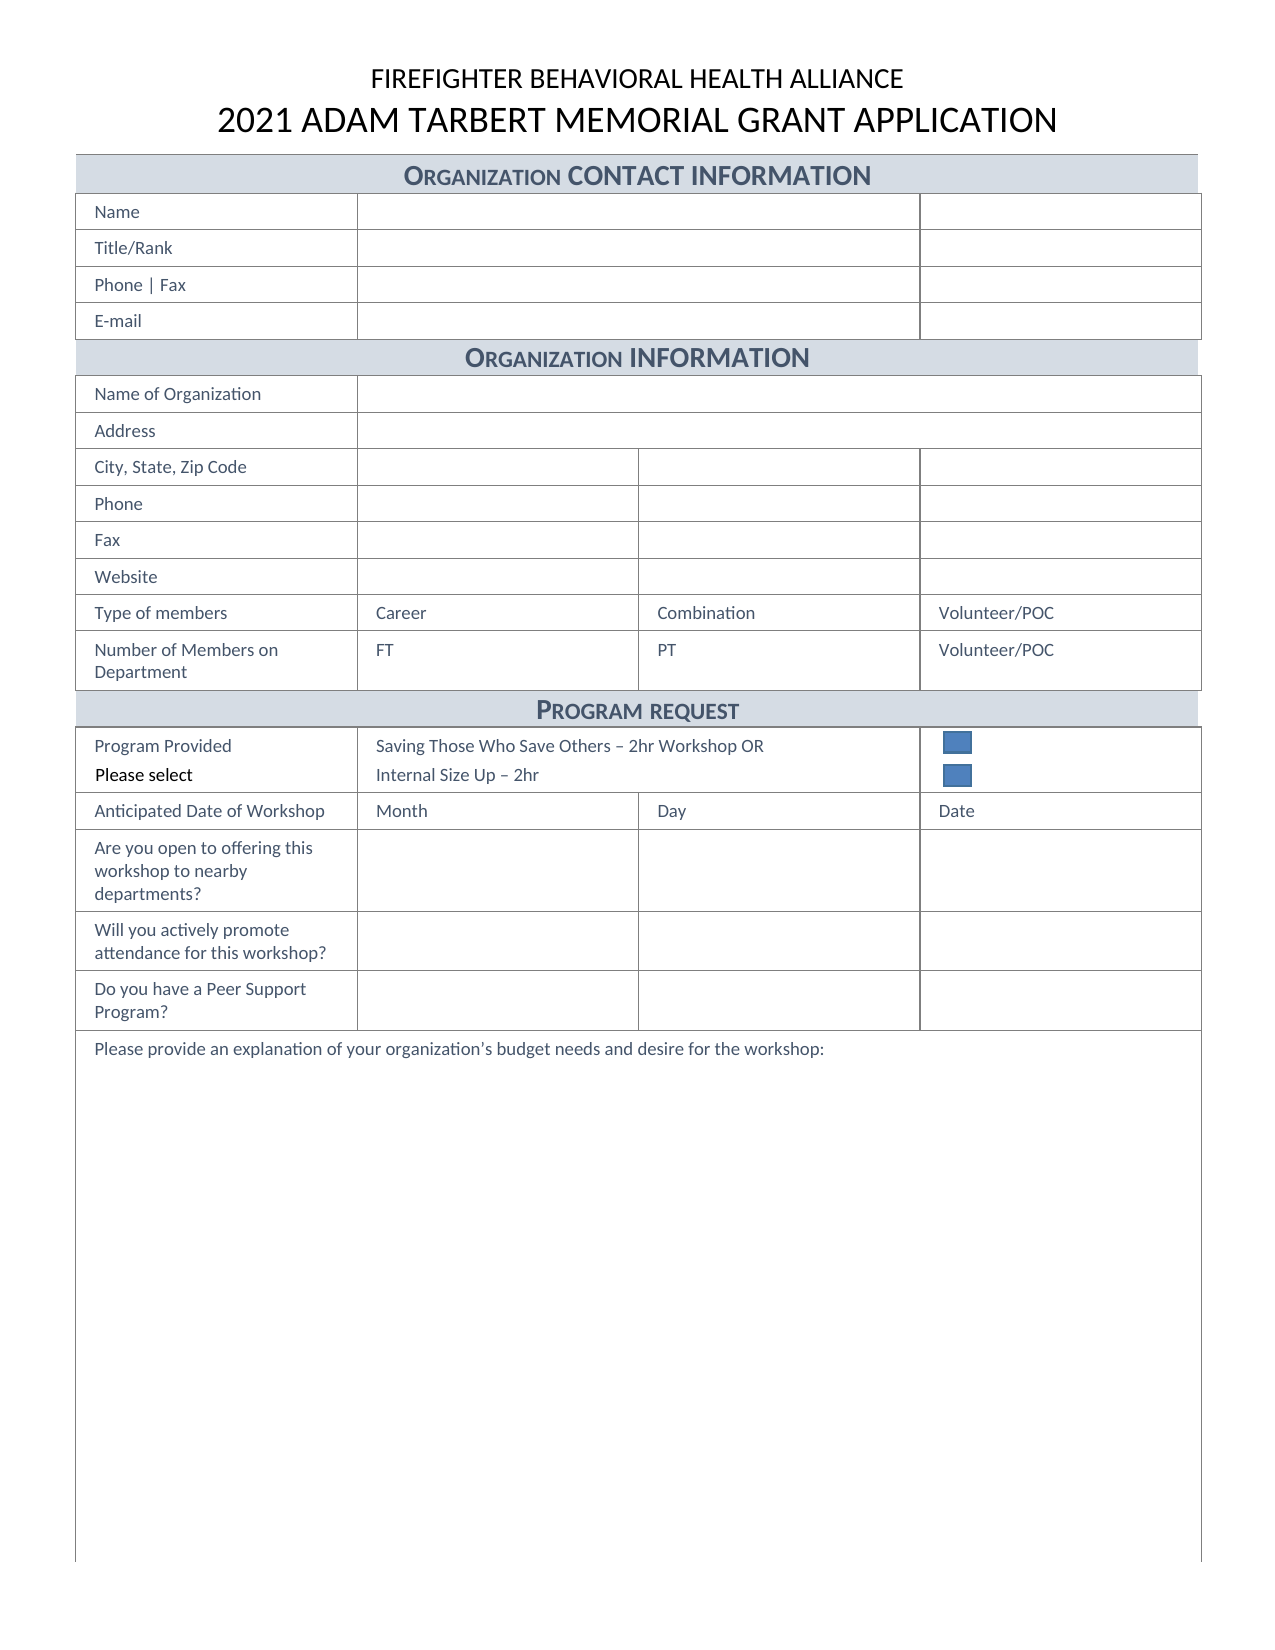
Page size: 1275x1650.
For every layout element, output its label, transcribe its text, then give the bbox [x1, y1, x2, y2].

table_cell [358, 912, 638, 970]
table_cell [921, 486, 1201, 521]
table_cell Number of Members on Department [76, 631, 357, 690]
table_cell Title/Rank [76, 230, 357, 266]
table_cell FT [358, 631, 638, 690]
table_cell Will you actively promote attendance for this workshop? [76, 912, 357, 970]
table_cell [639, 522, 919, 557]
table_cell [358, 971, 638, 1029]
table_cell Phone | Fax [76, 267, 357, 302]
table_cell [358, 413, 1201, 448]
title 2021 ADAM TARBERT MEMORIAL GRANT APPLICATION [82, 96, 1192, 141]
table_cell [921, 522, 1201, 557]
table_cell [639, 449, 919, 484]
table_cell [921, 830, 1201, 911]
table_cell [639, 912, 919, 970]
table_cell [358, 267, 919, 302]
table_cell [921, 267, 1201, 302]
table_cell [639, 830, 919, 911]
table_cell Website [76, 559, 357, 594]
table_header Program Provided Please select [76, 728, 357, 792]
table_cell Type of members [76, 595, 357, 630]
table_cell Do you have a Peer Support Program? [76, 971, 357, 1029]
table_cell [921, 303, 1201, 338]
table_cell [358, 486, 638, 521]
table_cell [358, 449, 638, 484]
table_cell Are you open to offering this workshop to nearby departments? [76, 830, 357, 911]
table_cell Phone [76, 486, 357, 521]
subtitle Organization CONTACT INFORMATION [76, 155, 1198, 193]
table_cell Please provide an explanation of your organization’s budget needs and desire for the workshop: [76, 1031, 1201, 1562]
table_cell Fax [76, 522, 357, 557]
table_cell [358, 230, 919, 266]
table_cell Address [76, 413, 357, 448]
table_cell Month [358, 793, 638, 828]
table_cell Career [358, 595, 638, 630]
table_cell Volunteer/POC [921, 631, 1201, 690]
table_cell Day [639, 793, 919, 828]
table_cell E-mail [76, 303, 357, 338]
table_header [921, 728, 1201, 792]
table_cell [921, 230, 1201, 266]
table_cell [639, 971, 919, 1029]
table_header [358, 194, 919, 229]
table_cell [639, 486, 919, 521]
table_cell Combination [639, 595, 919, 630]
table_cell Date [921, 793, 1201, 828]
table_cell Volunteer/POC [921, 595, 1201, 630]
subtitle Organization INFORMATION [76, 340, 1198, 375]
table_cell PT [639, 631, 919, 690]
table_cell [921, 971, 1201, 1029]
table_header [921, 194, 1201, 229]
table_header Name of Organization [76, 376, 357, 412]
table_header [358, 376, 1201, 412]
table_cell Anticipated Date of Workshop [76, 793, 357, 828]
table_cell [921, 449, 1201, 484]
table_cell [358, 559, 638, 594]
table_cell [358, 303, 919, 338]
table_cell City, State, Zip Code [76, 449, 357, 484]
table_cell [921, 559, 1201, 594]
table_cell [358, 830, 638, 911]
table_header Name [76, 194, 357, 229]
table_cell [358, 522, 638, 557]
table_header Saving Those Who Save Others – 2hr Workshop OR Internal Size Up – 2hr [358, 728, 919, 792]
subtitle FIREFIGHTER BEHAVIORAL HEALTH ALLIANCE [82, 60, 1192, 96]
table_cell [639, 559, 919, 594]
table_cell [921, 912, 1201, 970]
subtitle Program request [76, 691, 1198, 726]
